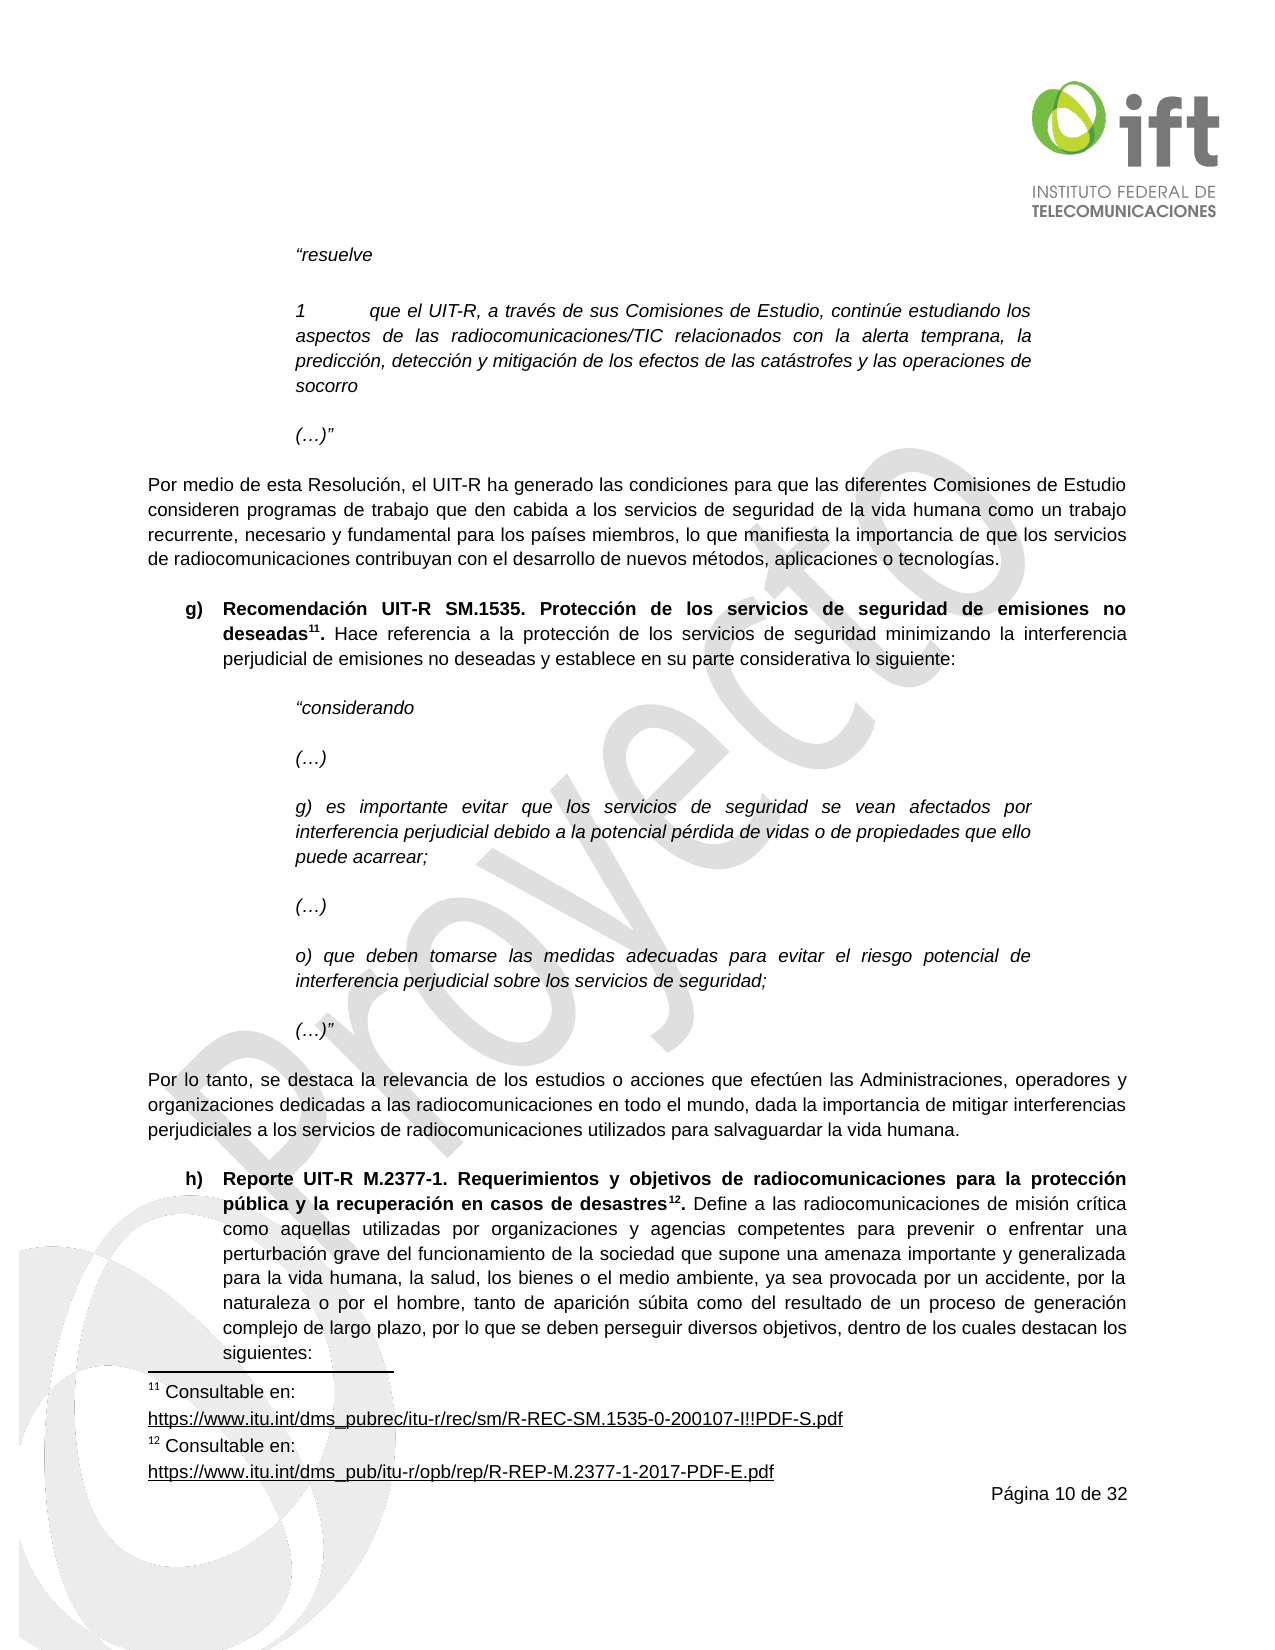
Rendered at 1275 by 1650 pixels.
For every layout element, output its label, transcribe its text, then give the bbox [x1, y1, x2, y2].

picture [19, 0, 1275, 1650]
text (…) [295, 747, 1034, 768]
text o) que deben tomarse las medidas adecuadas para evitar el riesgo potencial de interferencia perjudicial sobre los servicios de seguridad; [295, 945, 1034, 991]
text g) es importante evitar que los servicios de seguridad se vean afectados por interferencia perjudicial debido a la potencial pérdida de vidas o de propiedades que ello puede acarrear; [295, 796, 1034, 867]
text “considerando [295, 697, 1034, 718]
text (…) [295, 895, 1034, 917]
text “resuelve [295, 243, 1034, 265]
text Por lo tanto, se destaca la relevancia de los estudios o acciones que efectúen las Administraciones, operadores y organizaciones dedicadas a las radiocomunicaciones en todo el mundo, dada la importancia de mitigar interferencias perjudiciales a los servicios de radiocomunicaciones utilizados para salvaguardar la vida humana. [148, 1069, 1127, 1140]
text (…)” [295, 424, 1034, 446]
text (…)” [295, 1019, 1127, 1041]
text 1 que el UIT-R, a través de sus Comisiones de Estudio, continúe estudiando los aspectos de las radiocomunicaciones/TIC relacionados con la alerta temprana, la predicción, detección y mitigación de los efectos de las catástrofes y las operaciones de socorro [295, 300, 1034, 396]
list Recomendación UIT-R SM.1535. Protección de los servicios de seguridad de emisiones no deseadas. Hace referencia a la protección de los servicios de seguridad minimizando la interferencia perjudicial de emisiones no deseadas y establece en su parte considerativa lo siguiente: [185, 598, 1127, 669]
list Reporte UIT-R M.2377-1. Requerimientos y objetivos de radiocomunicaciones para la protección pública y la recuperación en casos de desastres. Define a las radiocomunicaciones de misión crítica como aquellas utilizadas por organizaciones y agencias competentes para prevenir o enfrentar una perturbación grave del funcionamiento de la sociedad que supone una amenaza importante y generalizada para la vida humana, la salud, los bienes o el medio ambiente, ya sea provocada por un accidente, por la naturaleza o por el hombre, tanto de aparición súbita como del resultado de un proceso de generación complejo de largo plazo, por lo que se deben perseguir diversos objetivos, dentro de los cuales destacan los siguientes: [185, 1168, 1127, 1363]
text Por medio de esta Resolución, el UIT-R ha generado las condiciones para que las diferentes Comisiones de Estudio consideren programas de trabajo que den cabida a los servicios de seguridad de la vida humana como un trabajo recurrente, necesario y fundamental para los países miembros, lo que manifiesta la importancia de que los servicios de radiocomunicaciones contribuyan con el desarrollo de nuevos métodos, aplicaciones o tecnologías. [148, 474, 1127, 570]
